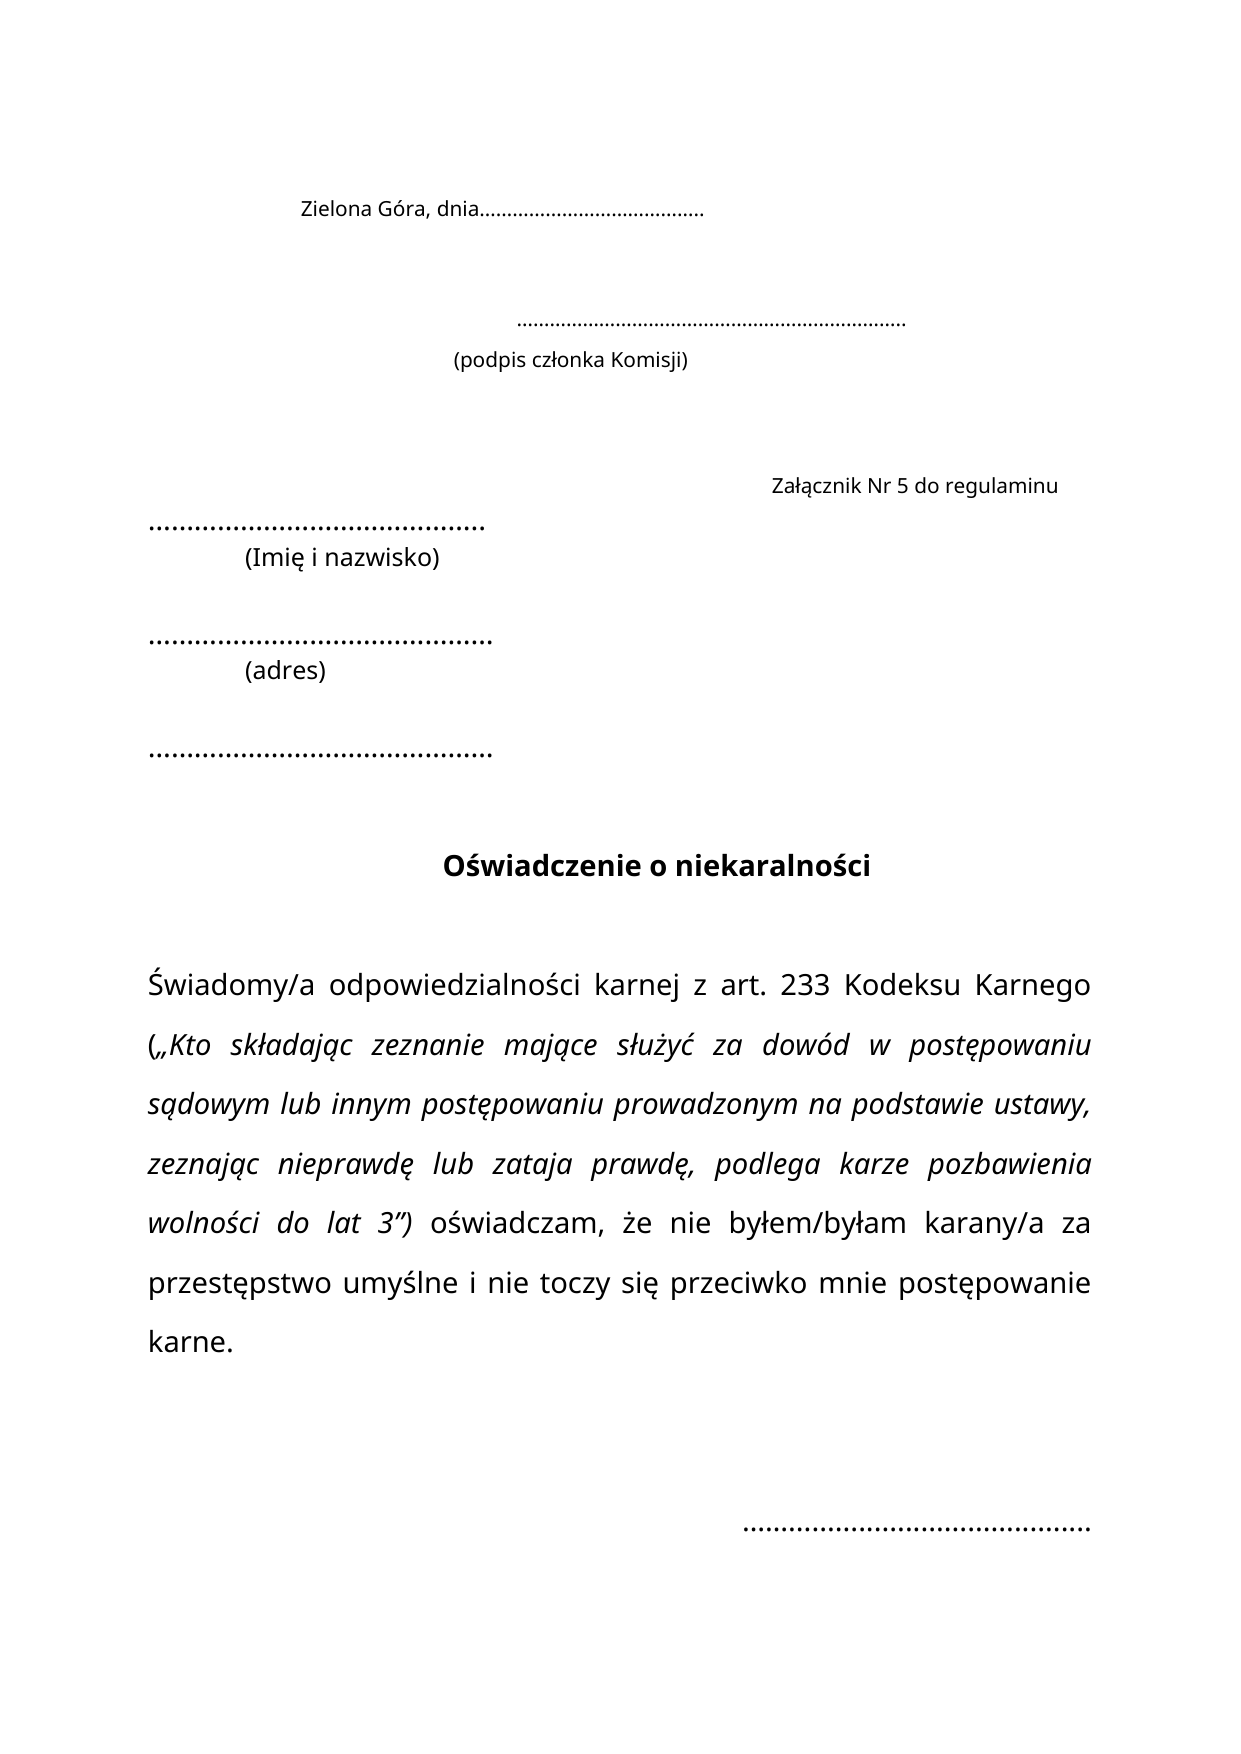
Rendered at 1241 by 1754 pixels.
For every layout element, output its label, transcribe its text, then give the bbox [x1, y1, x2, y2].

text Załącznik Nr 5 do regulaminu [148, 471, 1093, 500]
text ……....................................... [148, 1500, 1093, 1540]
text (podpis członka Komisji) [148, 345, 1093, 373]
text (adres) [148, 653, 1093, 687]
text …………………………………….. [148, 500, 1093, 539]
text Świadomy/a odpowiedzialności karnej z art. 233 Kodeksu Karnego („Kto składając zeznanie mające służyć za dowód w postępowaniu sądowym lub innym postępowaniu prowadzonym na podstawie ustawy, zeznając nieprawdę lub zataja prawdę, podlega karze pozbawienia wolności do lat 3”) oświadczam, że nie byłem/byłam karany/a za przestępstwo umyślne i nie toczy się przeciwko mnie postępowanie karne. [148, 965, 1093, 1361]
text ……………………………………… [148, 613, 1093, 653]
text Oświadczenie o niekaralności [148, 846, 1093, 885]
text (Imię i nazwisko) [148, 539, 1093, 573]
text ……………………………………… [148, 727, 1093, 766]
text …………………………………………………………….. [516, 276, 1093, 332]
text Zielona Góra, dnia………………………………….. [185, 194, 1093, 223]
